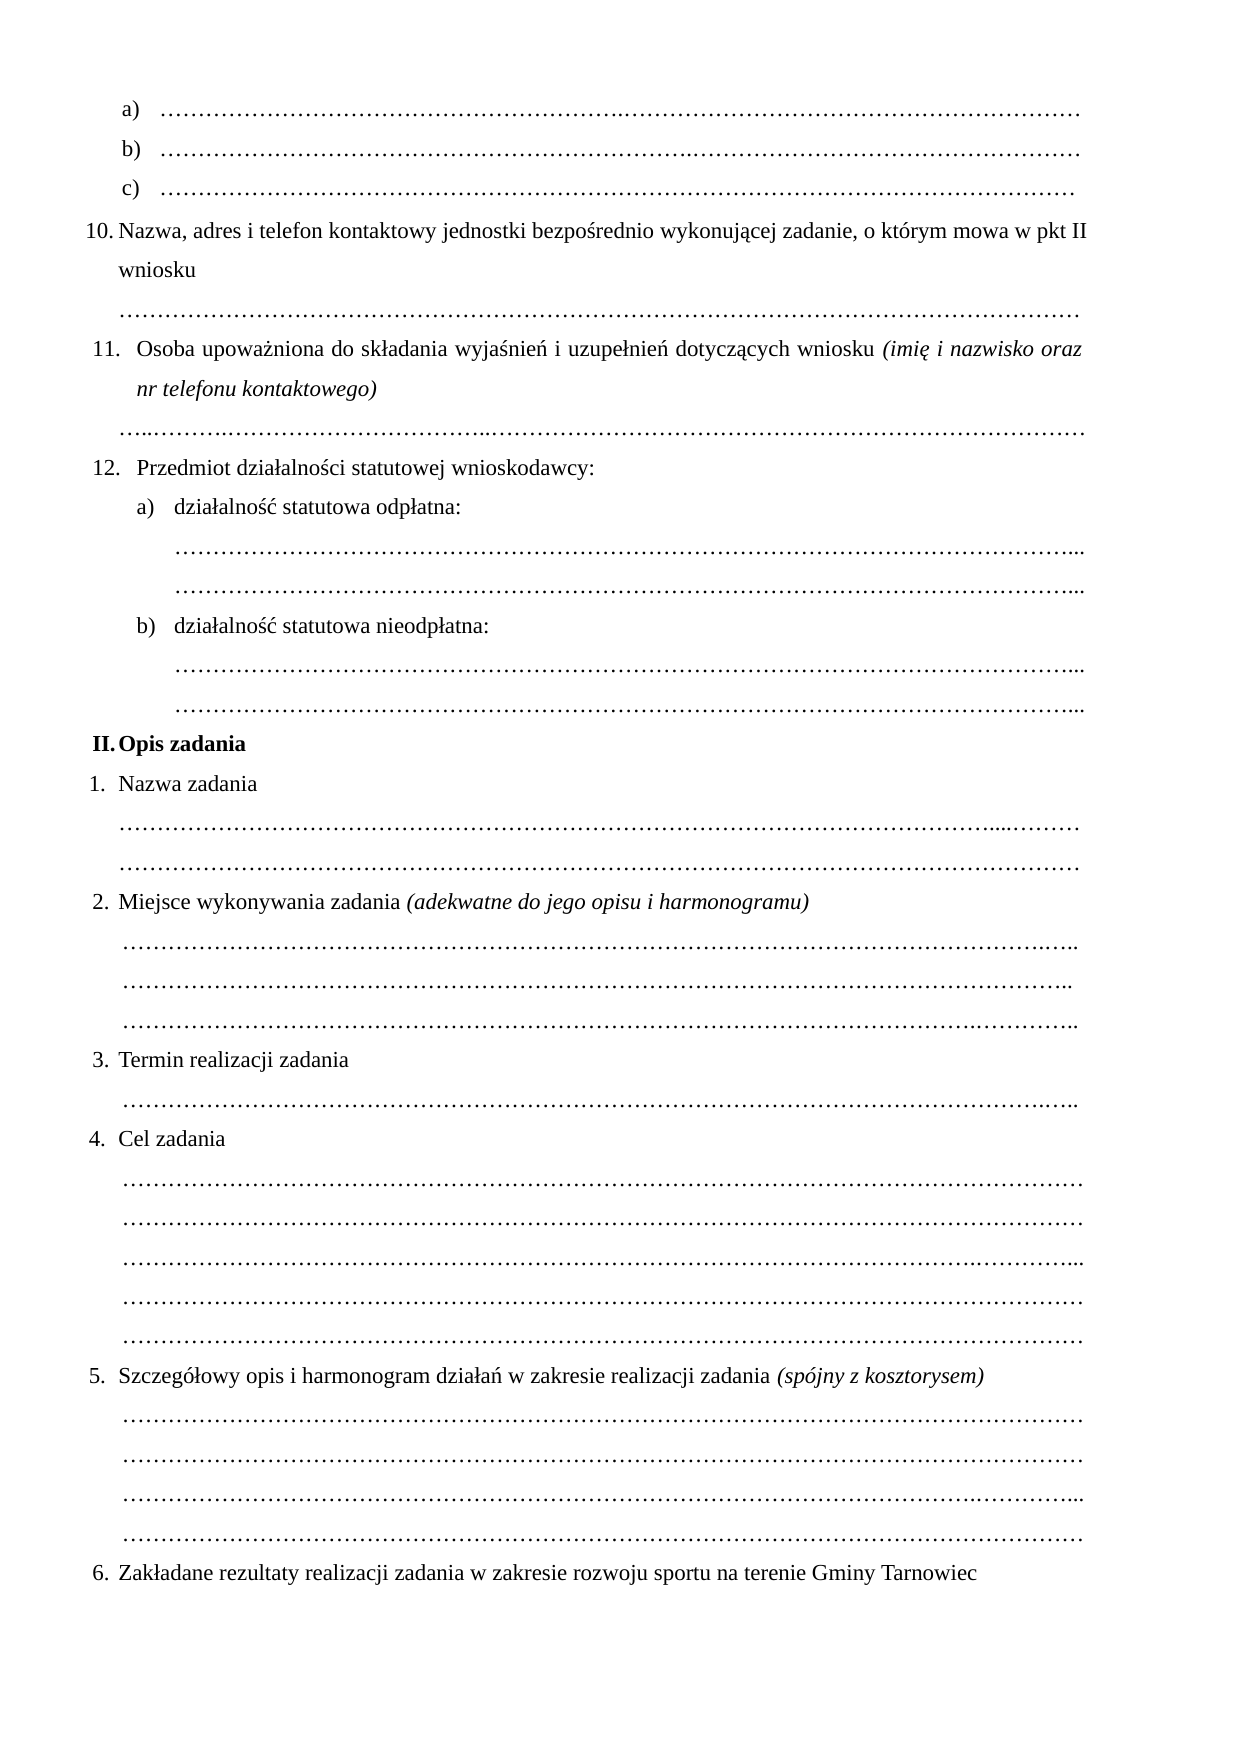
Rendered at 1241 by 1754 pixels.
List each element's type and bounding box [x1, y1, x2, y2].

table_header [90, 90, 1092, 1600]
